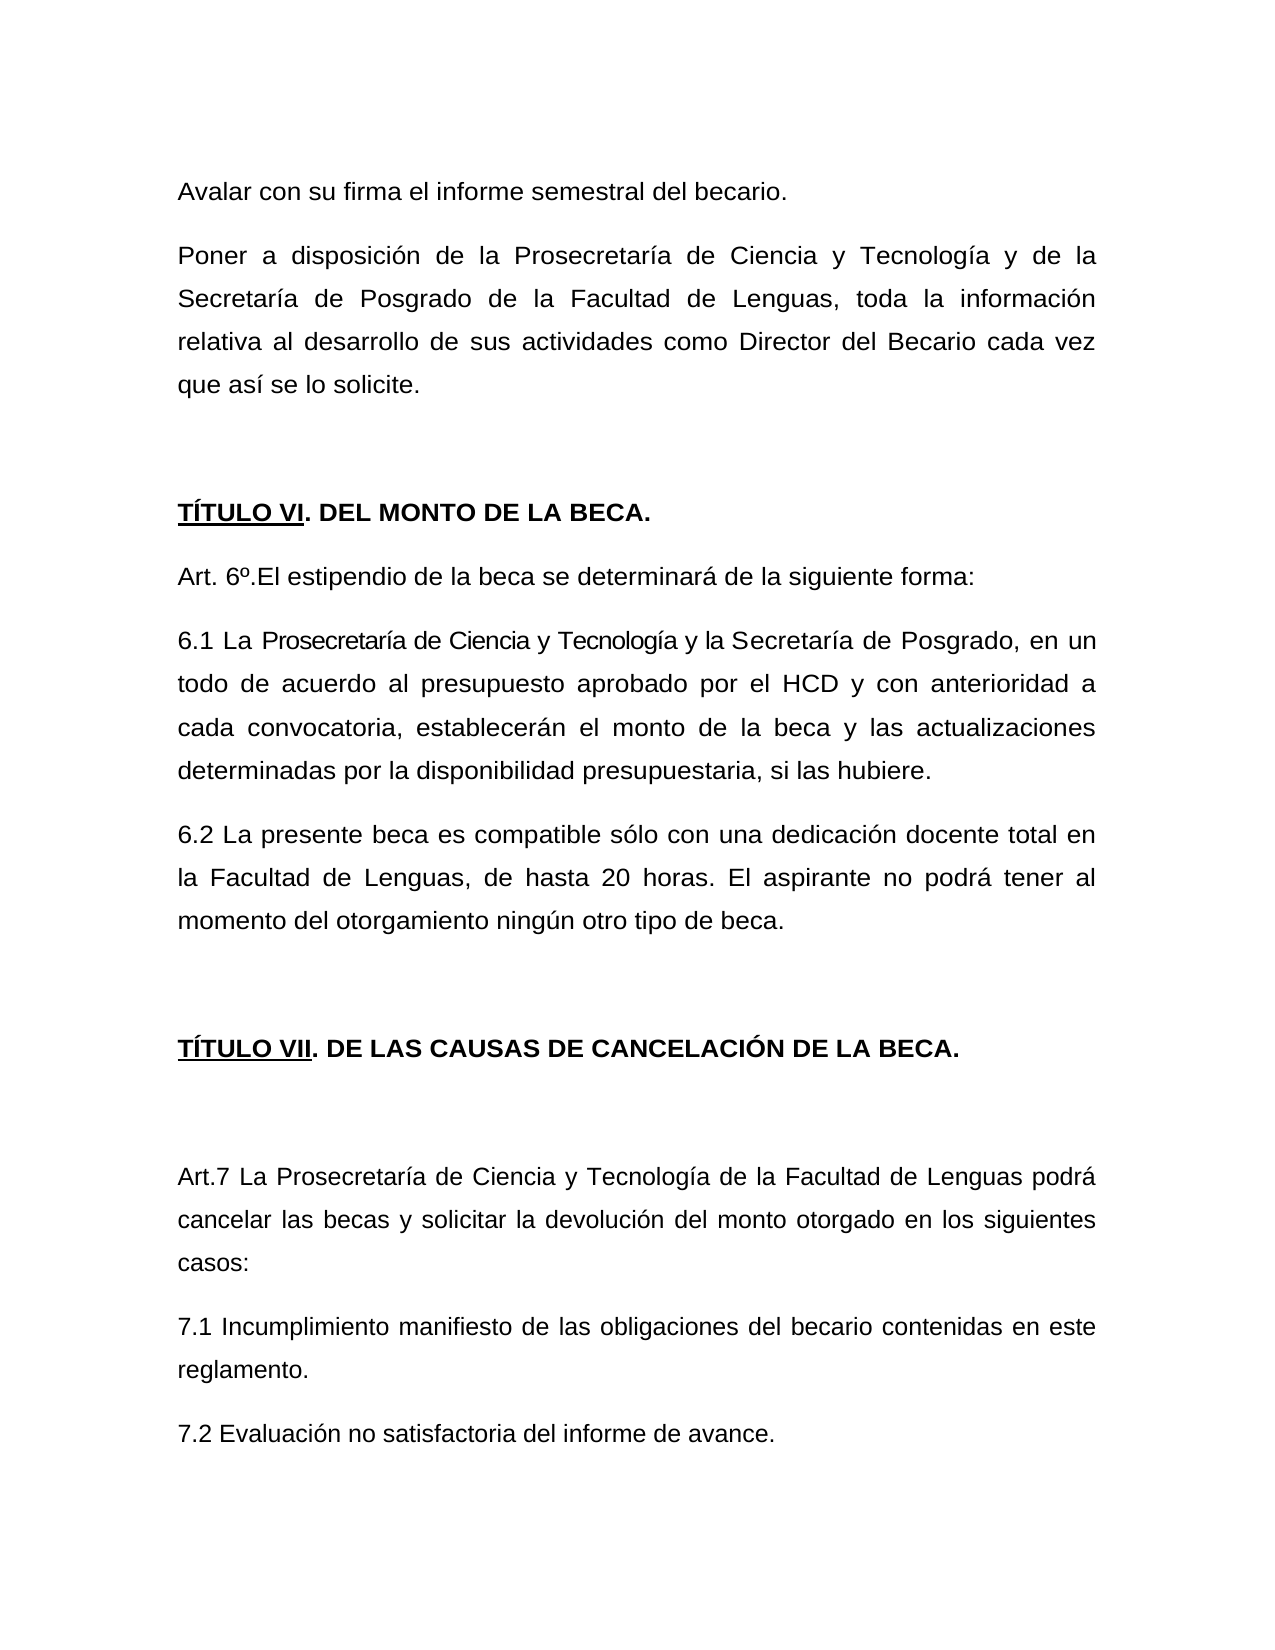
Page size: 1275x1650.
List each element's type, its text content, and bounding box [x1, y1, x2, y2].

text Avalar con su firma el informe semestral del becario. [177, 177, 1098, 206]
text 6.2 La presente beca es compatible sólo con una dedicación docente total en la Facultad de Lenguas, de hasta 20 horas. El aspirante no podrá tener al momento del otorgamiento ningún otro tipo de beca. [177, 820, 1098, 935]
text Poner a disposición de la Prosecretaría de Ciencia y Tecnología y de la Secretaría de Posgrado de la Facultad de Lenguas, toda la información relativa al desarrollo de sus actividades como Director del Becario cada vez que así se lo solicite. [177, 241, 1098, 399]
text 6.1 La Prosecretaría de Ciencia y Tecnología y la Secretaría de Posgrado, en un todo de acuerdo al presupuesto aprobado por el HCD y con anterioridad a cada convocatoria, establecerán el monto de la beca y las actualizaciones determinadas por la disponibilidad presupuestaria, si las hubiere. [177, 626, 1098, 784]
text TÍTULO VII. DE LAS CAUSAS DE CANCELACIÓN DE LA BECA. [177, 1034, 1098, 1063]
text 7.2 Evaluación no satisfactoria del informe de avance. [177, 1419, 1098, 1448]
text Art. 6º.El estipendio de la beca se determinará de la siguiente forma: [177, 562, 1098, 591]
text Art.7 La Prosecretaría de Ciencia y Tecnología de la Facultad de Lenguas podrá cancelar las becas y solicitar la devolución del monto otorgado en los siguientes casos: [177, 1162, 1098, 1277]
text 7.1 Incumplimiento manifiesto de las obligaciones del becario contenidas en este reglamento. [177, 1312, 1098, 1384]
text TÍTULO VI. DEL MONTO DE LA BECA. [177, 498, 1098, 527]
